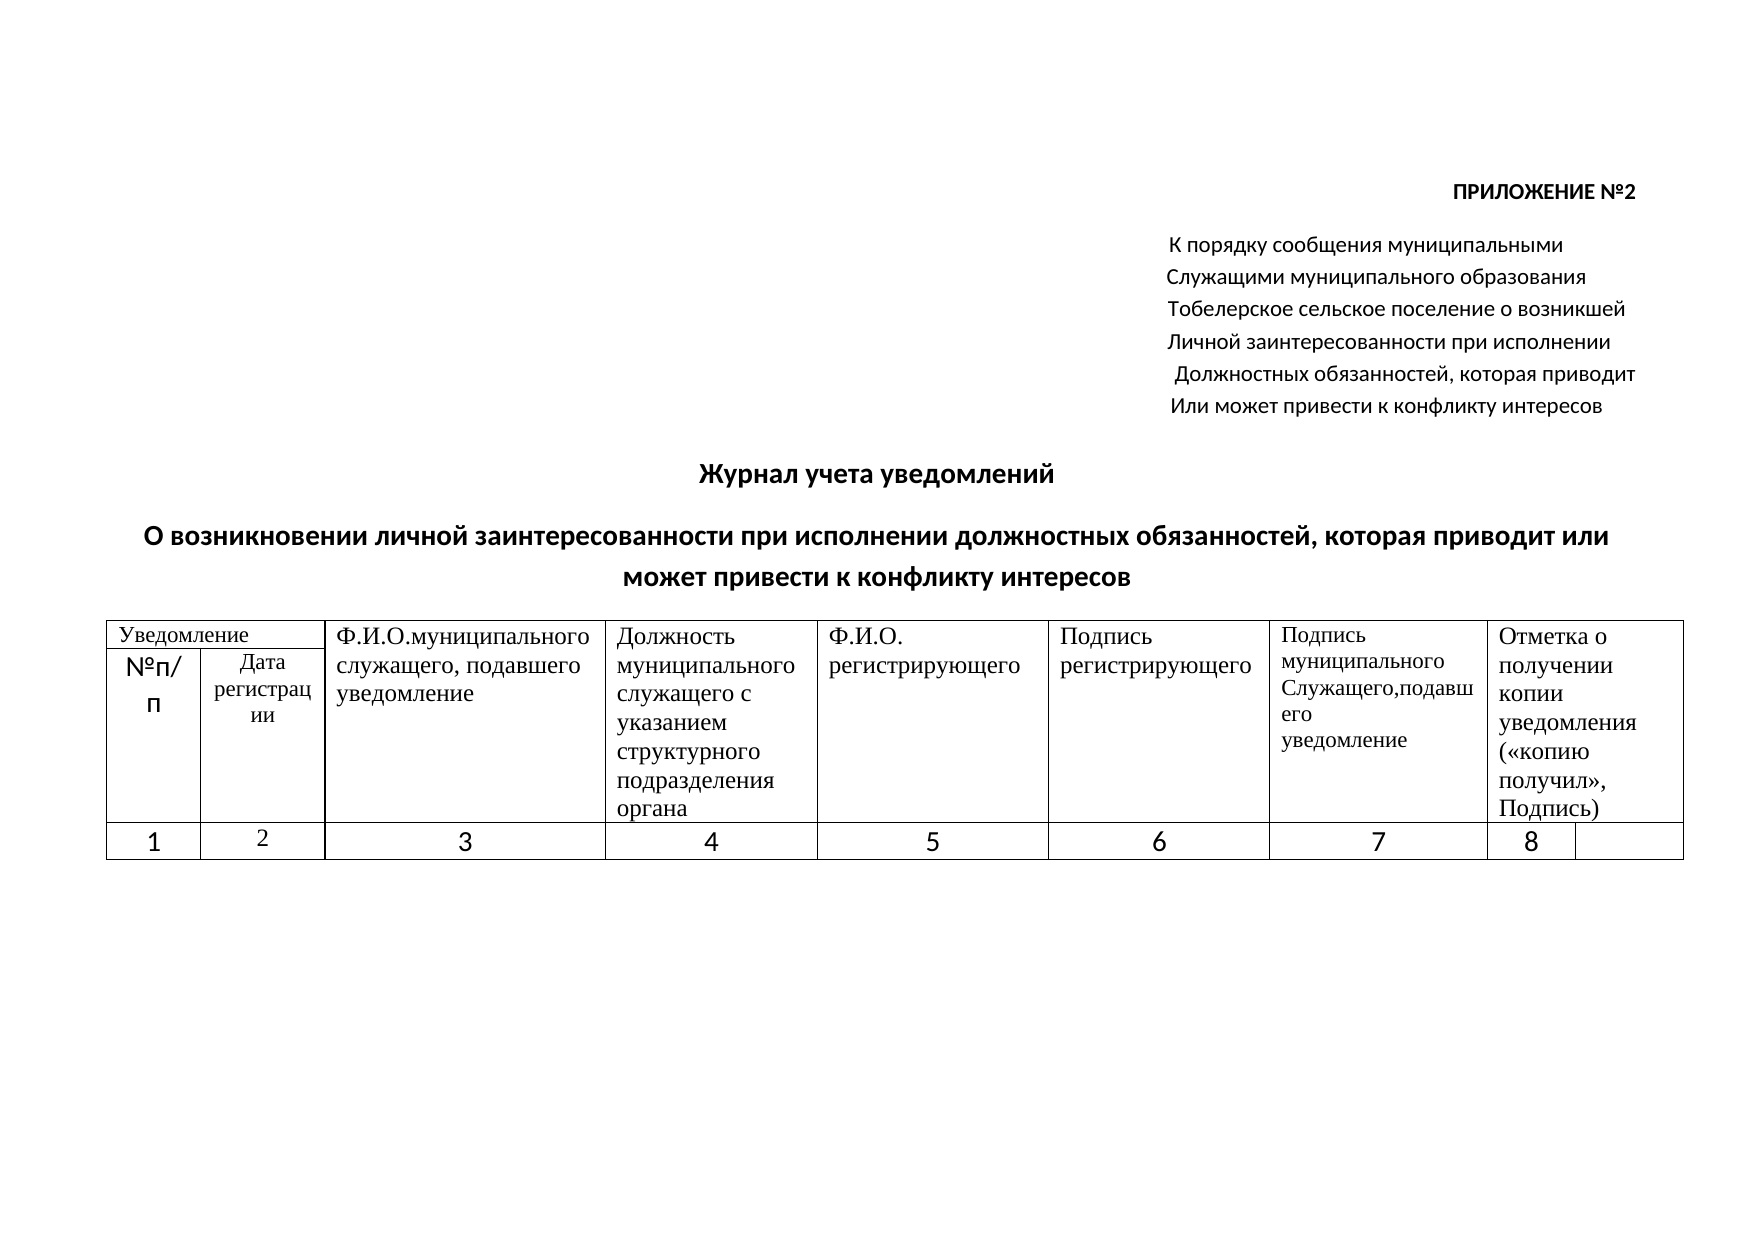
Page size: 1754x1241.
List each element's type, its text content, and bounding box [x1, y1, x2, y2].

table_cell 1 [107, 823, 200, 859]
table_header Должность муниципального служащего с указанием структурного подразделения органа [606, 621, 817, 822]
table_cell 5 [818, 823, 1048, 859]
table_cell 4 [606, 823, 817, 859]
table_cell 3 [326, 823, 605, 859]
text О возникновении личной заинтересованности при исполнении должностных обязанностей, которая приводит или может привести к конфликту интересов [118, 517, 1636, 594]
table_header Уведомление [107, 621, 324, 647]
table_header Отметка о получении копии уведомления («копию получил», Подпись) [1488, 621, 1683, 822]
table_cell 7 [1270, 823, 1487, 859]
table_cell №п/п [107, 649, 200, 822]
text Служащими муниципального образования [118, 262, 1636, 290]
table_header Ф.И.О.муниципального служащего, подавшего уведомление [326, 621, 605, 822]
text Тобелерское сельское поселение о возникшей [118, 294, 1636, 323]
table_header Подпись муниципального Служащего,подавшего уведомление [1270, 621, 1487, 822]
table_cell 6 [1049, 823, 1269, 859]
table_header Ф.И.О. регистрирующего [818, 621, 1048, 822]
table_cell 8 [1488, 823, 1575, 859]
text Журнал учета уведомлений [118, 456, 1636, 491]
table_cell Дата регистрации [201, 649, 324, 822]
table_header Подпись регистрирующего [1049, 621, 1269, 822]
text ПРИЛОЖЕНИЕ №2 [118, 177, 1636, 205]
text К порядку сообщения муниципальными [118, 230, 1636, 258]
text Должностных обязанностей, которая приводит [118, 359, 1636, 387]
text Личной заинтересованности при исполнении [118, 327, 1636, 355]
table_cell 2 [201, 823, 324, 859]
text Или может привести к конфликту интересов [118, 391, 1636, 419]
table_cell [1576, 823, 1683, 859]
